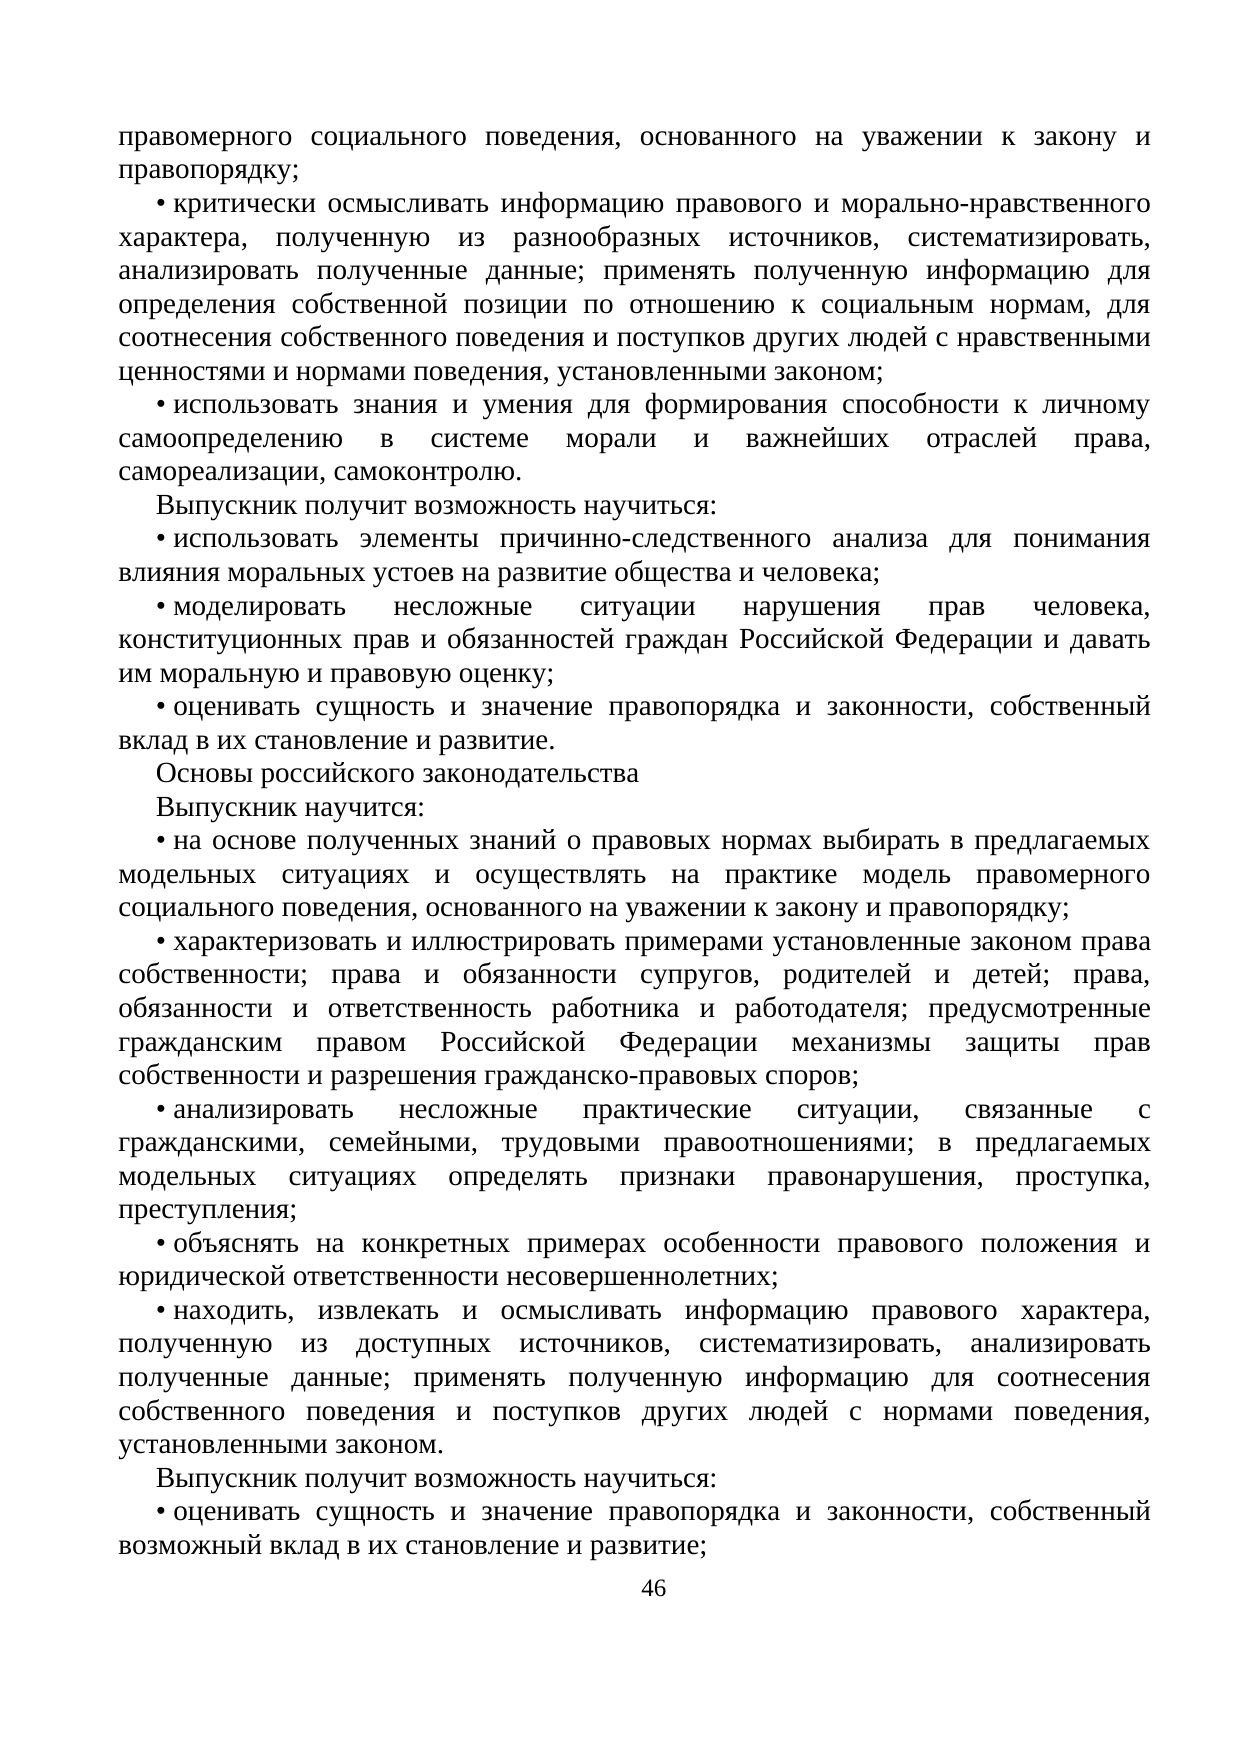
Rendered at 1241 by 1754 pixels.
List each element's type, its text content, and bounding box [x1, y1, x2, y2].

text • анализировать несложные практические ситуации, связанные с гражданскими, семейными, трудовыми правоотношениями; в предлагаемых модельных ситуациях определять признаки правонарушения, проступка, преступления; [118, 1091, 1152, 1225]
text • использовать элементы причинно-следственного анализа для понимания влияния моральных устоев на развитие общества и человека; [118, 521, 1152, 588]
text • объяснять на конкретных примерах особенности правового положения и юридической ответственности несовершеннолетних; [118, 1225, 1152, 1292]
text • находить, извлекать и осмысливать информацию правового характера, полученную из доступных источников, систематизировать, анализировать полученные данные; применять полученную информацию для соотнесения собственного поведения и поступков других людей с нормами поведения, установленными законом. [118, 1292, 1152, 1460]
text Выпускник получит возможность научиться: [118, 487, 1152, 521]
text • характеризовать и иллюстрировать примерами установленные законом права собственности; права и обязанности супругов, родителей и детей; права, обязанности и ответственность работника и работодателя; предусмотренные гражданским правом Российской Федерации механизмы защиты прав собственности и разрешения гражданско-правовых споров; [118, 923, 1152, 1091]
text Выпускник получит возможность научиться: [118, 1460, 1152, 1493]
text • на основе полученных знаний о правовых нормах выбирать в предлагаемых модельных ситуациях и осуществлять на практике модель правомерного социального поведения, основанного на уважении к закону и правопорядку; [118, 822, 1152, 923]
text • оценивать сущность и значение правопорядка и законности, собственный возможный вклад в их становление и развитие; [118, 1493, 1152, 1560]
text Выпускник научится: [118, 789, 1152, 822]
text • критически осмысливать информацию правового и морально-нравственного характера, полученную из разнообразных источников, систематизировать, анализировать полученные данные; применять полученную информацию для определения собственной позиции по отношению к социальным нормам, для соотнесения собственного поведения и поступков других людей с нравственными ценностями и нормами поведения, установленными законом; [118, 185, 1152, 386]
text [118, 118, 1152, 185]
text • оценивать сущность и значение правопорядка и законности, собственный вклад в их становление и развитие. [118, 688, 1152, 755]
text • использовать знания и умения для формирования способности к личному самоопределению в системе морали и важнейших отраслей права, самореализации, самоконтролю. [118, 386, 1152, 487]
text • моделировать несложные ситуации нарушения прав человека, конституционных прав и обязанностей граждан Российской Федерации и давать им моральную и правовую оценку; [118, 588, 1152, 688]
text Основы российского законодательства [118, 755, 1152, 789]
